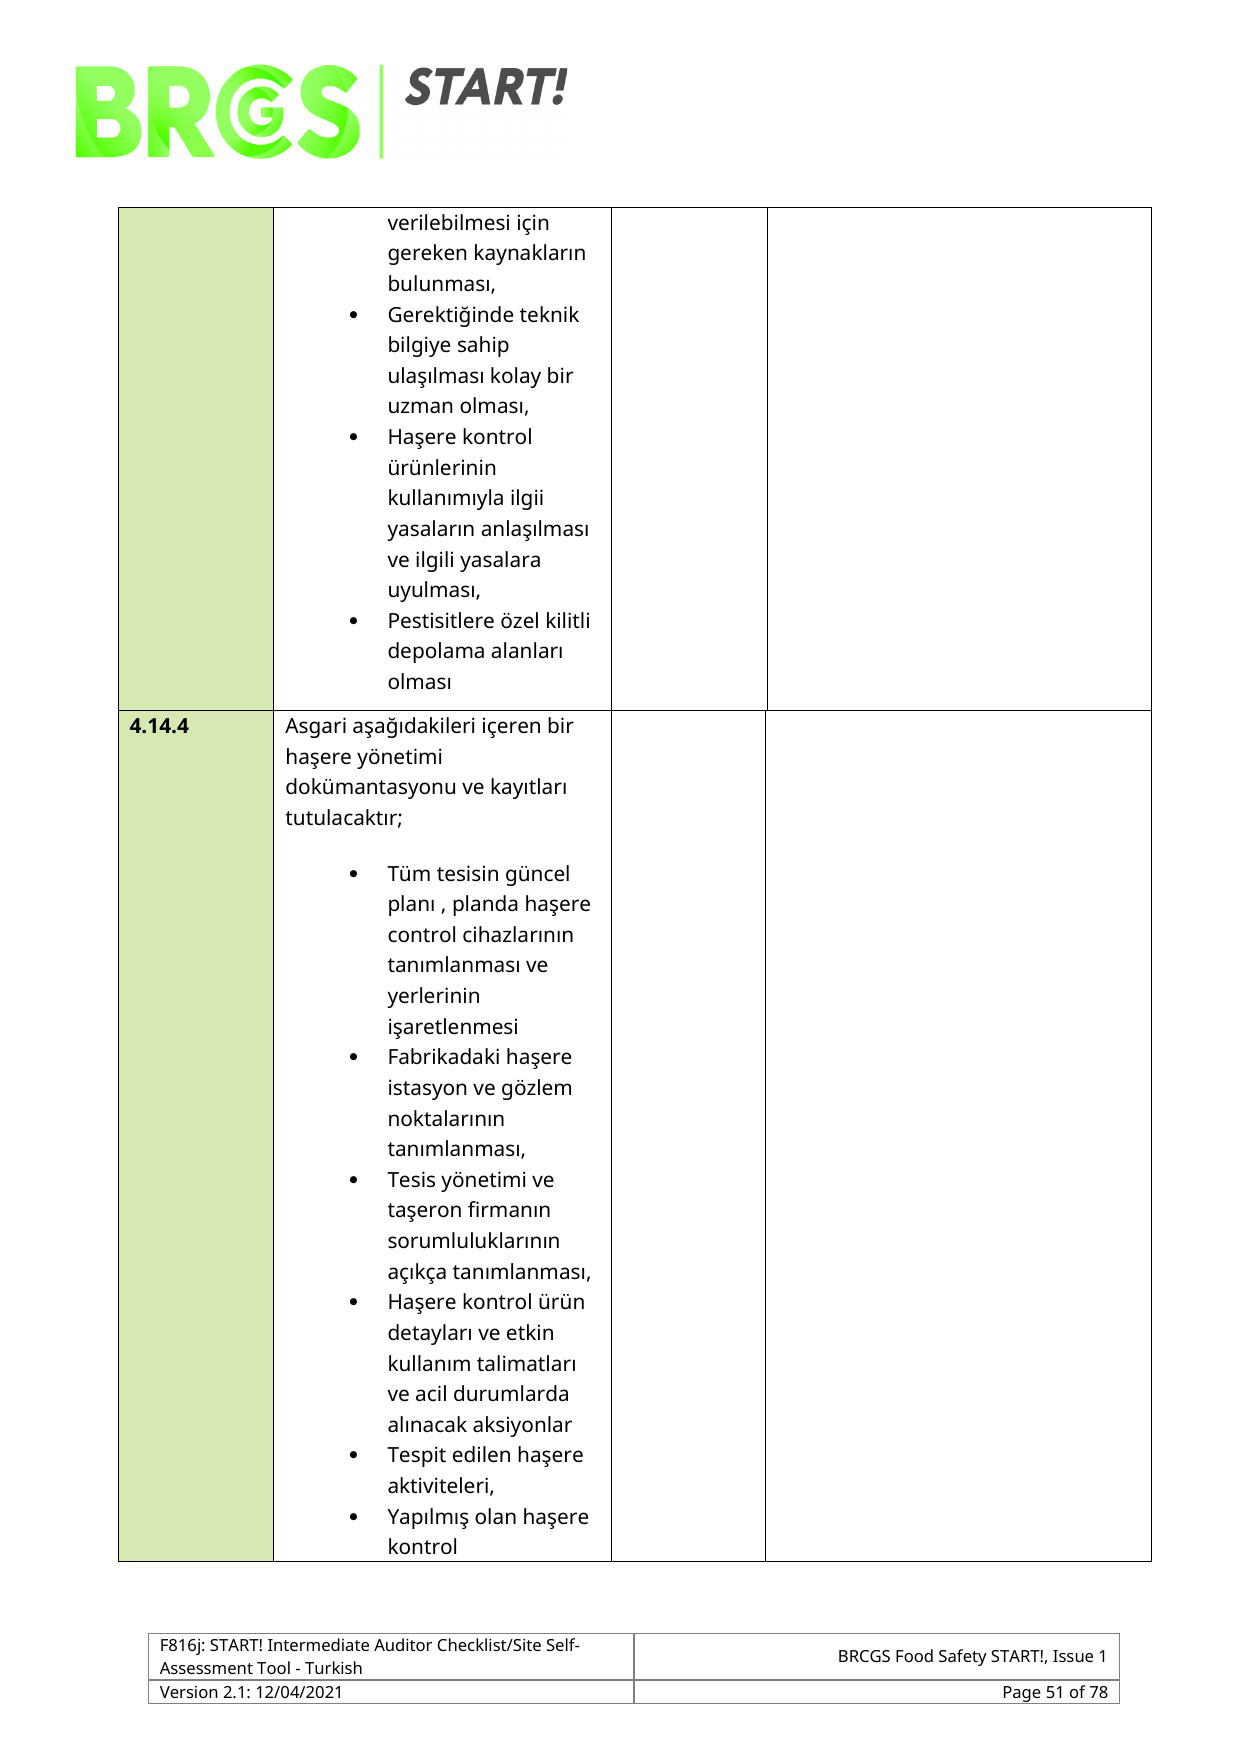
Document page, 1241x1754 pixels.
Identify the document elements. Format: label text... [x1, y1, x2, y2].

table_cell 4.14.3 [119, 208, 273, 710]
table_cell [766, 711, 1151, 1561]
table_cell [612, 711, 765, 1561]
picture [75, 64, 568, 159]
table_cell [612, 208, 767, 710]
table_cell 4.14.4 [119, 711, 273, 1561]
table_cell [768, 208, 1151, 710]
